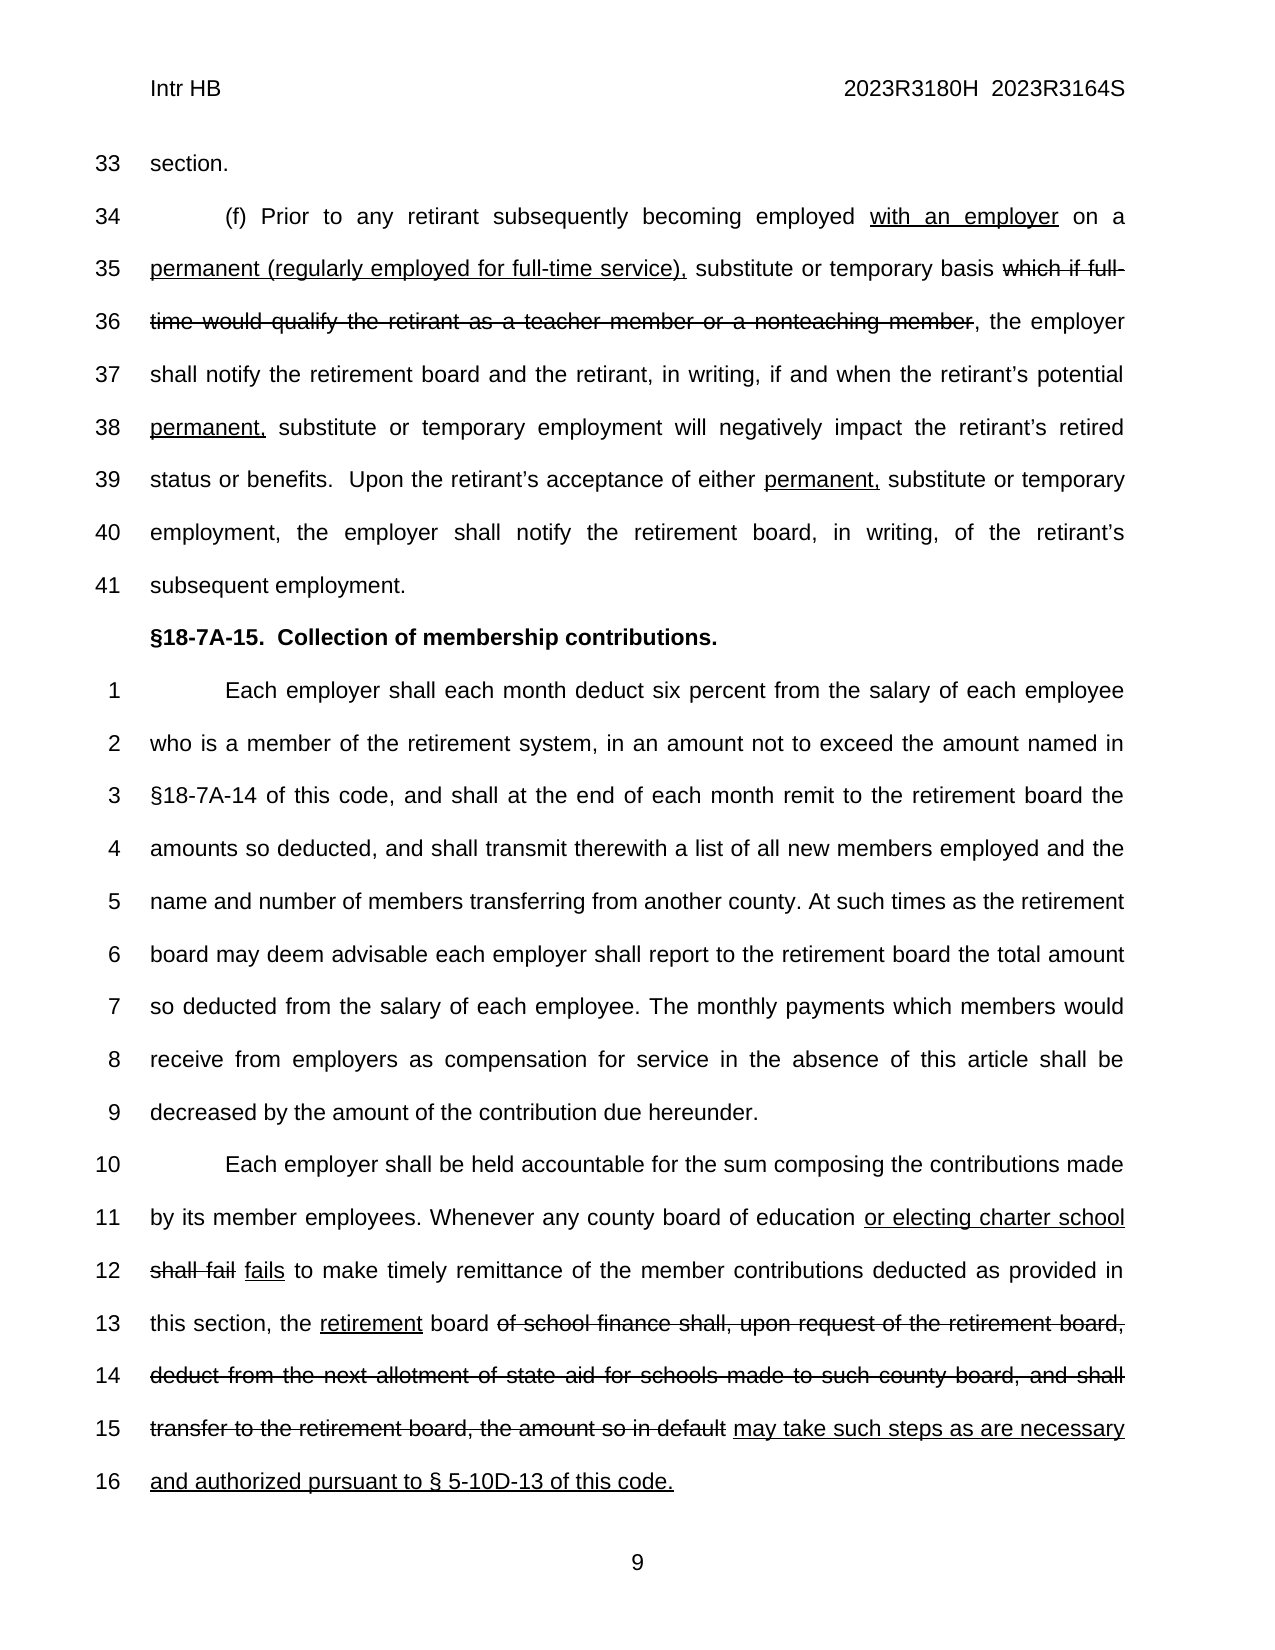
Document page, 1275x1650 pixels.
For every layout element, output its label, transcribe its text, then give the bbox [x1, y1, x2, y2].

subtitle §18-7A-15. Collection of membership contributions. [150, 624, 1125, 651]
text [150, 150, 1125, 176]
text Each employer shall be held accountable for the sum composing the contributions made by its member employees. Whenever any county board of education or electing charter school shall fail fails to make timely remittance of the member contributions deducted as provided in this section, the retirement board of school finance shall, upon request of the retirement board, deduct from the next allotment of state aid for schools made to such county board, and shall transfer to the retirement board, the amount so in default may take such steps as are necessary and authorized pursuant to § 5-10D-13 of this code. [150, 1151, 1125, 1376]
text Each employer shall each month deduct six percent from the salary of each employee who is a member of the retirement system, in an amount not to exceed the amount named in §18-7A-14 of this code, and shall at the end of each month remit to the retirement board the amounts so deducted, and shall transmit therewith a list of all new members employed and the name and number of members transferring from another county. At such times as the retirement board may deem advisable each employer shall report to the retirement board the total amount so deducted from the salary of each employee. The monthly payments which members would receive from employers as compensation for service in the absence of this article shall be decreased by the amount of the contribution due hereunder. [150, 677, 1125, 1125]
text (f) Prior to any retirant subsequently becoming employed with an employer on a permanent (regularly employed for full-time service), substitute or temporary basis which if full-time would qualify the retirant as a teacher member or a nonteaching member, the employer shall notify the retirement board and the retirant, in writing, if and when the retirant’s potential permanent, substitute or temporary employment will negatively impact the retirant’s retired status or benefits. Upon the retirant’s acceptance of either permanent, substitute or temporary employment, the employer shall notify the retirement board, in writing, of the retirant’s subsequent employment. [150, 203, 1125, 598]
text Each employer shall be held accountable for the sum composing the contributions made by its member employees. Whenever any county board of education or electing charter school shall fail fails to make timely remittance of the member contributions deducted as provided in this section, the retirement board of school finance shall, upon request of the retirement board, deduct from the next allotment of state aid for schools made to such county board, and shall transfer to the retirement board, the amount so in default may take such steps as are necessary and authorized pursuant to § 5-10D-13 of this code. [150, 1378, 1125, 1494]
